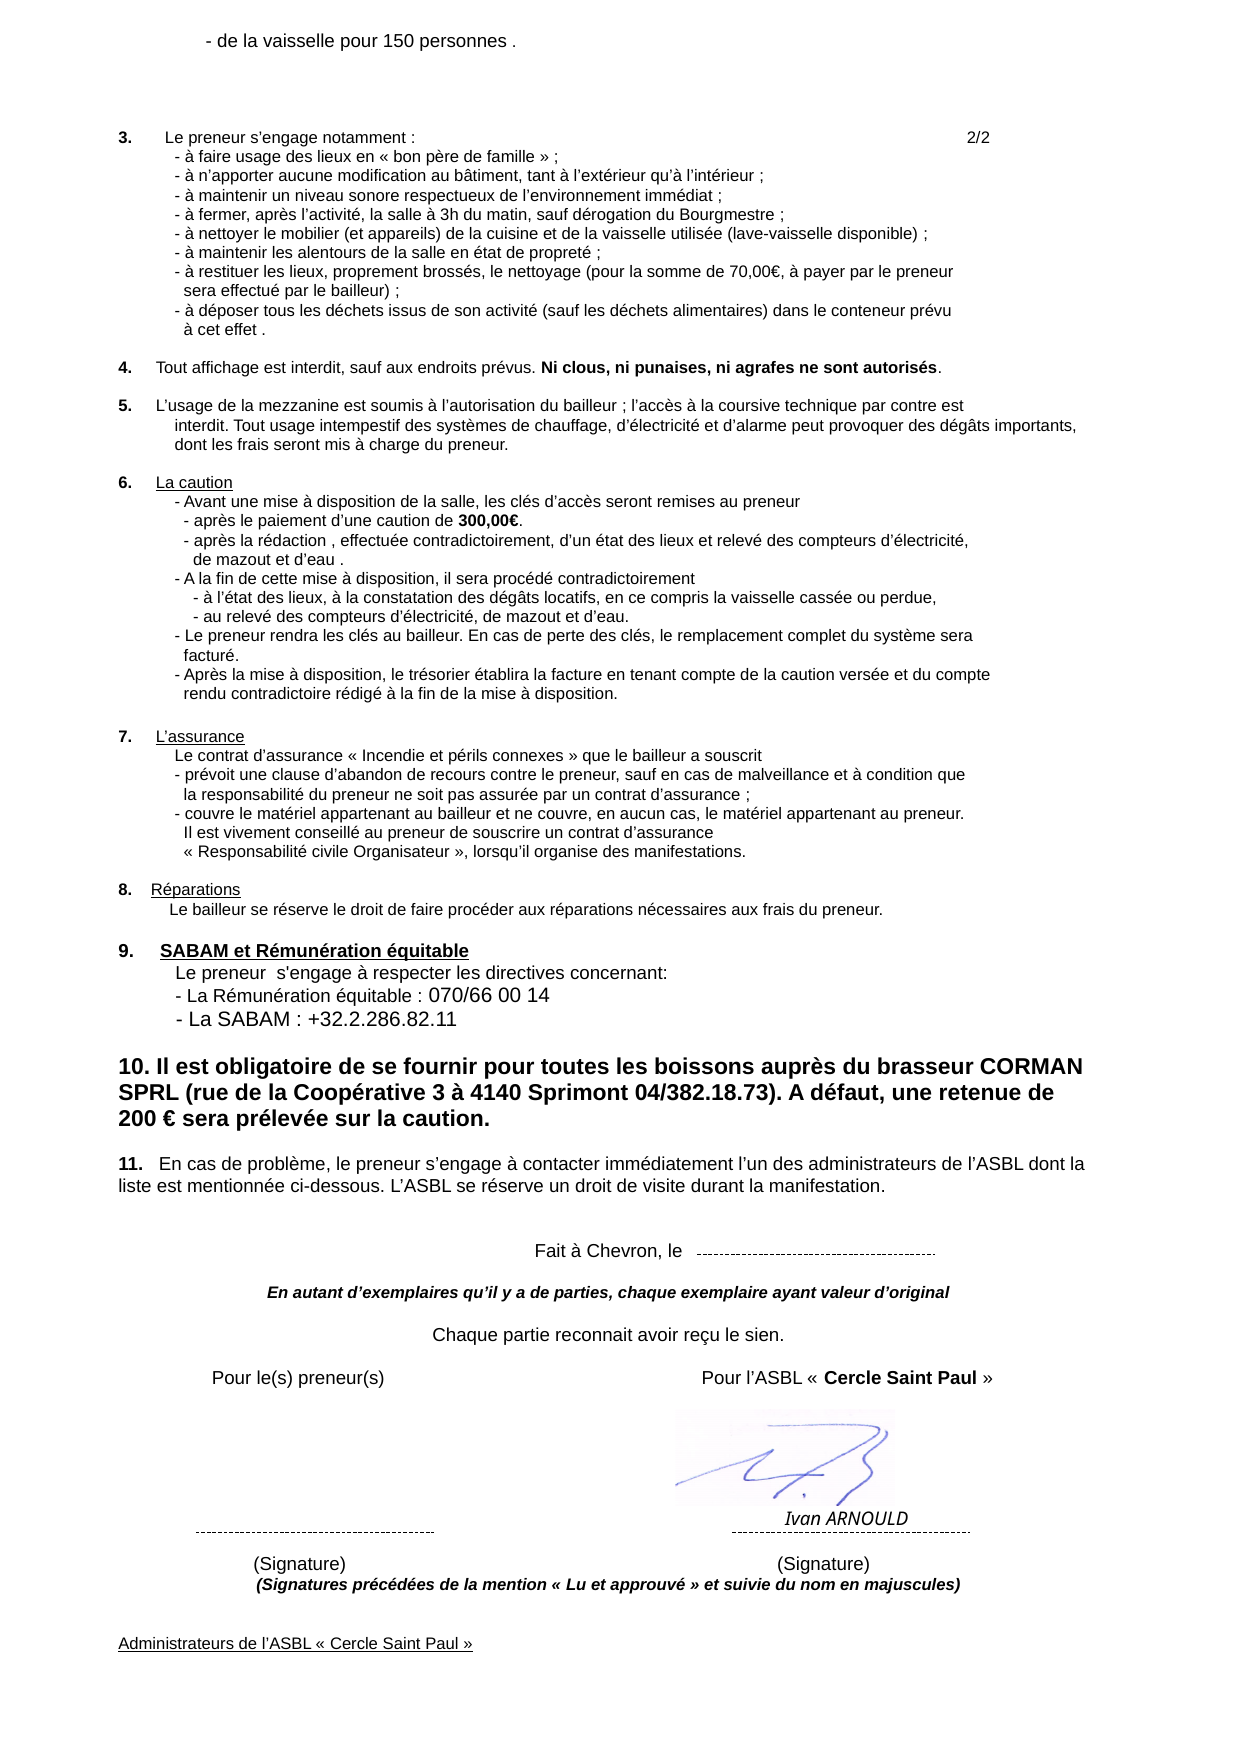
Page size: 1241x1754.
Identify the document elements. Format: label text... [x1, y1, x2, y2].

text rendu contradictoire rédigé à la fin de la mise à disposition. [174, 684, 1098, 703]
list Tout affichage est interdit, sauf aux endroits prévus. Ni clous, ni punaises, ni agrafes ne sont autorisés. [118, 358, 1098, 377]
list Le preneur s’engage notamment : 2/2 [118, 128, 1098, 147]
text - à maintenir les alentours de la salle en état de propreté ; [174, 243, 1098, 262]
text Chaque partie reconnait avoir reçu le sien. [118, 1323, 1098, 1345]
text - à faire usage des lieux en « bon père de famille » ; [174, 147, 1098, 166]
text 8. Réparations [118, 880, 1098, 899]
text - La Rémunération équitable : 070/66 00 14 [118, 983, 1098, 1007]
text - à déposer tous les déchets issus de son activité (sauf les déchets alimentaires) dans le conteneur prévu [174, 300, 1098, 319]
text - après le paiement d’une caution de 300,00€. [174, 511, 1098, 530]
text - A la fin de cette mise à disposition, il sera procédé contradictoirement [174, 569, 1098, 588]
text - La SABAM : +32.2.286.82.11 [118, 1007, 1098, 1031]
text - à restituer les lieux, proprement brossés, le nettoyage (pour la somme de 70,00€, à payer par le preneur [174, 262, 1098, 281]
text - au relevé des compteurs d’électricité, de mazout et d’eau. [174, 607, 1098, 626]
text - à maintenir un niveau sonore respectueux de l’environnement immédiat ; [174, 185, 1098, 204]
text 9. SABAM et Rémunération équitable [118, 940, 1098, 962]
text la responsabilité du preneur ne soit pas assurée par un contrat d’assurance ; [174, 784, 1098, 803]
text Fait à Chevron, le [118, 1239, 1098, 1261]
text - Avant une mise à disposition de la salle, les clés d’accès seront remises au preneur [174, 492, 1098, 511]
text - couvre le matériel appartenant au bailleur et ne couvre, en aucun cas, le matériel appartenant au preneur. [174, 803, 1098, 823]
text Administrateurs de l’ASBL « Cercle Saint Paul » [118, 1634, 1098, 1653]
list L’assurance [118, 727, 1098, 746]
text 11. En cas de problème, le preneur s’engage à contacter immédiatement l’un des administrateurs de l’ASBL dont la liste est mentionnée ci-dessous. L’ASBL se réserve un droit de visite durant la manifestation. [118, 1153, 1098, 1196]
text Ivan ARNOULD [118, 1506, 1098, 1531]
text de mazout et d’eau . [174, 549, 1098, 569]
text Il est vivement conseillé au preneur de souscrire un contrat d’assurance [174, 823, 1098, 842]
text - prévoit une clause d’abandon de recours contre le preneur, sauf en cas de malveillance et à condition que [174, 765, 1098, 784]
list L’usage de la mezzanine est soumis à l’autorisation du bailleur ; l’accès à la coursive technique par contre est [118, 396, 1098, 415]
text à cet effet . [174, 319, 1098, 339]
list La caution [118, 473, 1098, 492]
text - à l’état des lieux, à la constatation des dégâts locatifs, en ce compris la vaisselle cassée ou perdue, [174, 588, 1098, 607]
text - à nettoyer le mobilier (et appareils) de la cuisine et de la vaisselle utilisée (lave-vaisselle disponible) ; [174, 224, 1098, 243]
text (Signatures précédées de la mention « Lu et approuvé » et suivie du nom en majuscules) [118, 1574, 1098, 1593]
text facturé. [174, 645, 1098, 664]
text (Signature) (Signature) [118, 1553, 1098, 1574]
text Le contrat d’assurance « Incendie et périls connexes » que le bailleur a souscrit [174, 746, 1098, 765]
text Pour le(s) preneur(s) Pour l’ASBL « Cercle Saint Paul » [118, 1366, 1098, 1388]
text - Le preneur rendra les clés au bailleur. En cas de perte des clés, le remplacement complet du système sera [174, 626, 1098, 645]
text - à n’apporter aucune modification au bâtiment, tant à l’extérieur qu’à l’intérieur ; [174, 166, 1098, 185]
text - après la rédaction , effectuée contradictoirement, d’un état des lieux et relevé des compteurs d’électricité, [174, 530, 1098, 549]
text - à fermer, après l’activité, la salle à 3h du matin, sauf dérogation du Bourgmestre ; [174, 204, 1098, 224]
text interdit. Tout usage intempestif des systèmes de chauffage, d’électricité et d’alarme peut provoquer des dégâts importants, dont les frais seront mis à charge du preneur. [174, 415, 1098, 454]
text sera effectué par le bailleur) ; [174, 281, 1098, 300]
text Le preneur s'engage à respecter les directives concernant: [118, 962, 1098, 983]
text - Après la mise à disposition, le trésorier établira la facture en tenant compte de la caution versée et du compte [174, 664, 1098, 684]
text En autant d’exemplaires qu’il y a de parties, chaque exemplaire ayant valeur d’original [118, 1283, 1098, 1302]
text « Responsabilité civile Organisateur », lorsqu’il organise des manifestations. [174, 842, 1098, 861]
text - de la vaisselle pour 150 personnes . [174, 29, 1098, 51]
text 10. Il est obligatoire de se fournir pour toutes les boissons auprès du brasseur CORMAN SPRL (rue de la Coopérative 3 à 4140 Sprimont 04/382.18.73). A défaut, une retenue de 200 € sera prélevée sur la caution. [118, 1053, 1098, 1132]
text Le bailleur se réserve le droit de faire procéder aux réparations nécessaires aux frais du preneur. [118, 899, 1098, 918]
